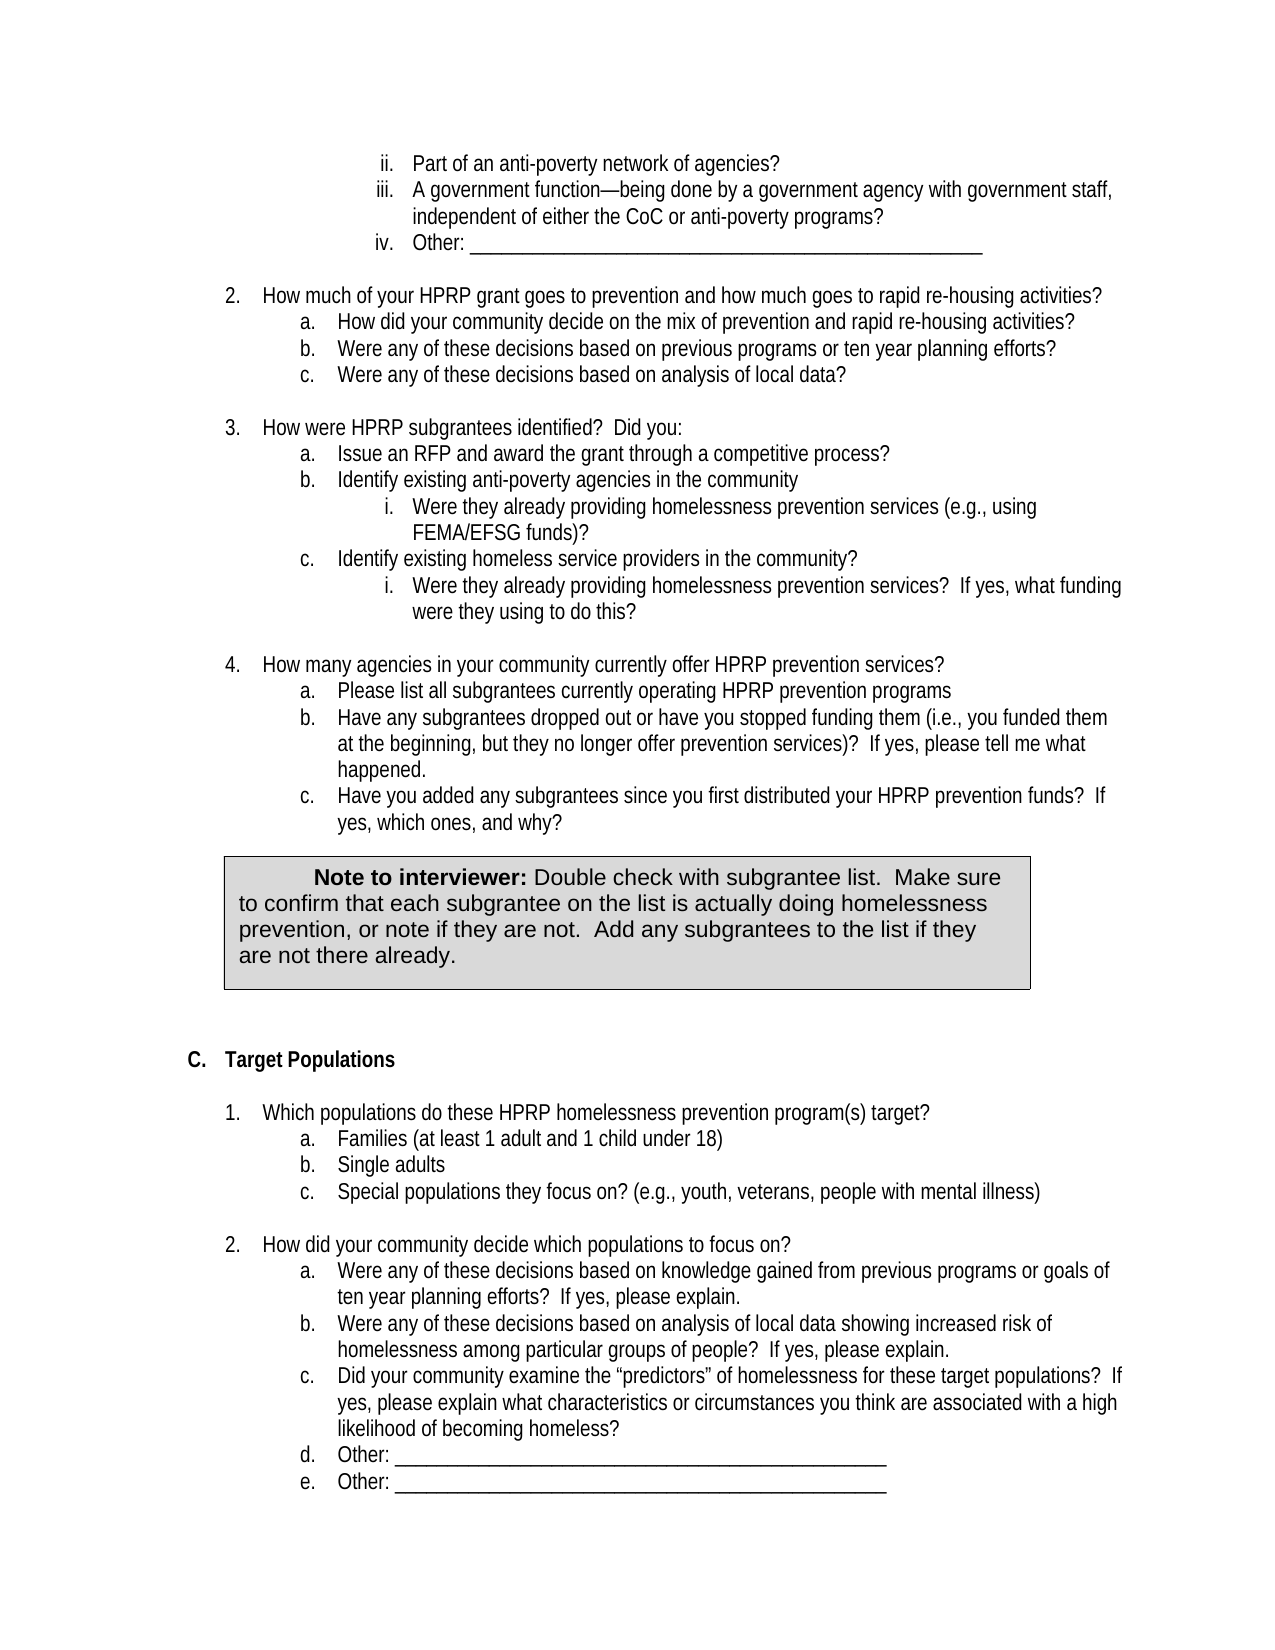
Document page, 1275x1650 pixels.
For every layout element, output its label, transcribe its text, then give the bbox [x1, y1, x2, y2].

list Single adults [300, 1151, 1125, 1178]
list Other: _______________________________________________ [300, 1468, 1125, 1494]
list Have any subgrantees dropped out or have you stopped funding them (i.e., you funded them at the beginning, but they no longer offer prevention services)? If yes, please tell me what happened. [300, 703, 1125, 782]
list Were they already providing homelessness prevention services (e.g., using FEMA/EFSG funds)? [394, 493, 1125, 545]
list Identify existing anti-poverty agencies in the community [300, 466, 1125, 493]
list A government function—being done by a government agency with government staff, independent of either the CoC or anti-poverty programs? [394, 176, 1125, 229]
list Which populations do these HPRP homelessness prevention program(s) target? [225, 1099, 1125, 1125]
list Were they already providing homelessness prevention services? If yes, what funding were they using to do this? [394, 572, 1125, 624]
list Other: _________________________________________________ [394, 229, 1125, 255]
list Target Populations [187, 1046, 1125, 1072]
list Families (at least 1 adult and 1 child under 18) [300, 1125, 1125, 1151]
list Part of an anti-poverty network of agencies? [394, 150, 1125, 176]
list Issue an RFP and award the grant through a competitive process? [300, 440, 1125, 466]
list Did your community examine the “predictors” of homelessness for these target populations? If yes, please explain what characteristics or circumstances you think are associated with a high likelihood of becoming homeless? [300, 1362, 1125, 1441]
list Were any of these decisions based on knowledge gained from previous programs or goals of ten year planning efforts? If yes, please explain. [300, 1257, 1125, 1309]
list Other: _______________________________________________ [300, 1441, 1125, 1468]
list How did your community decide on the mix of prevention and rapid re-housing activities? [300, 308, 1125, 334]
list Have you added any subgrantees since you first distributed your HPRP prevention funds? If yes, which ones, and why? [300, 782, 1125, 835]
list Please list all subgrantees currently operating HPRP prevention programs [300, 677, 1125, 703]
list How much of your HPRP grant goes to prevention and how much goes to rapid re-housing activities? [225, 282, 1125, 308]
list How many agencies in your community currently offer HPRP prevention services? [225, 651, 1125, 677]
list How did your community decide which populations to focus on? [225, 1231, 1125, 1257]
list How were HPRP subgrantees identified? Did you: [225, 413, 1125, 440]
list Were any of these decisions based on analysis of local data? [300, 361, 1125, 387]
list Were any of these decisions based on previous programs or ten year planning efforts? [300, 334, 1125, 361]
list Were any of these decisions based on analysis of local data showing increased risk of homelessness among particular groups of people? If yes, please explain. [300, 1309, 1125, 1362]
list Identify existing homeless service providers in the community? [300, 545, 1125, 572]
list Special populations they focus on? (e.g., youth, veterans, people with mental illness) [300, 1178, 1125, 1204]
